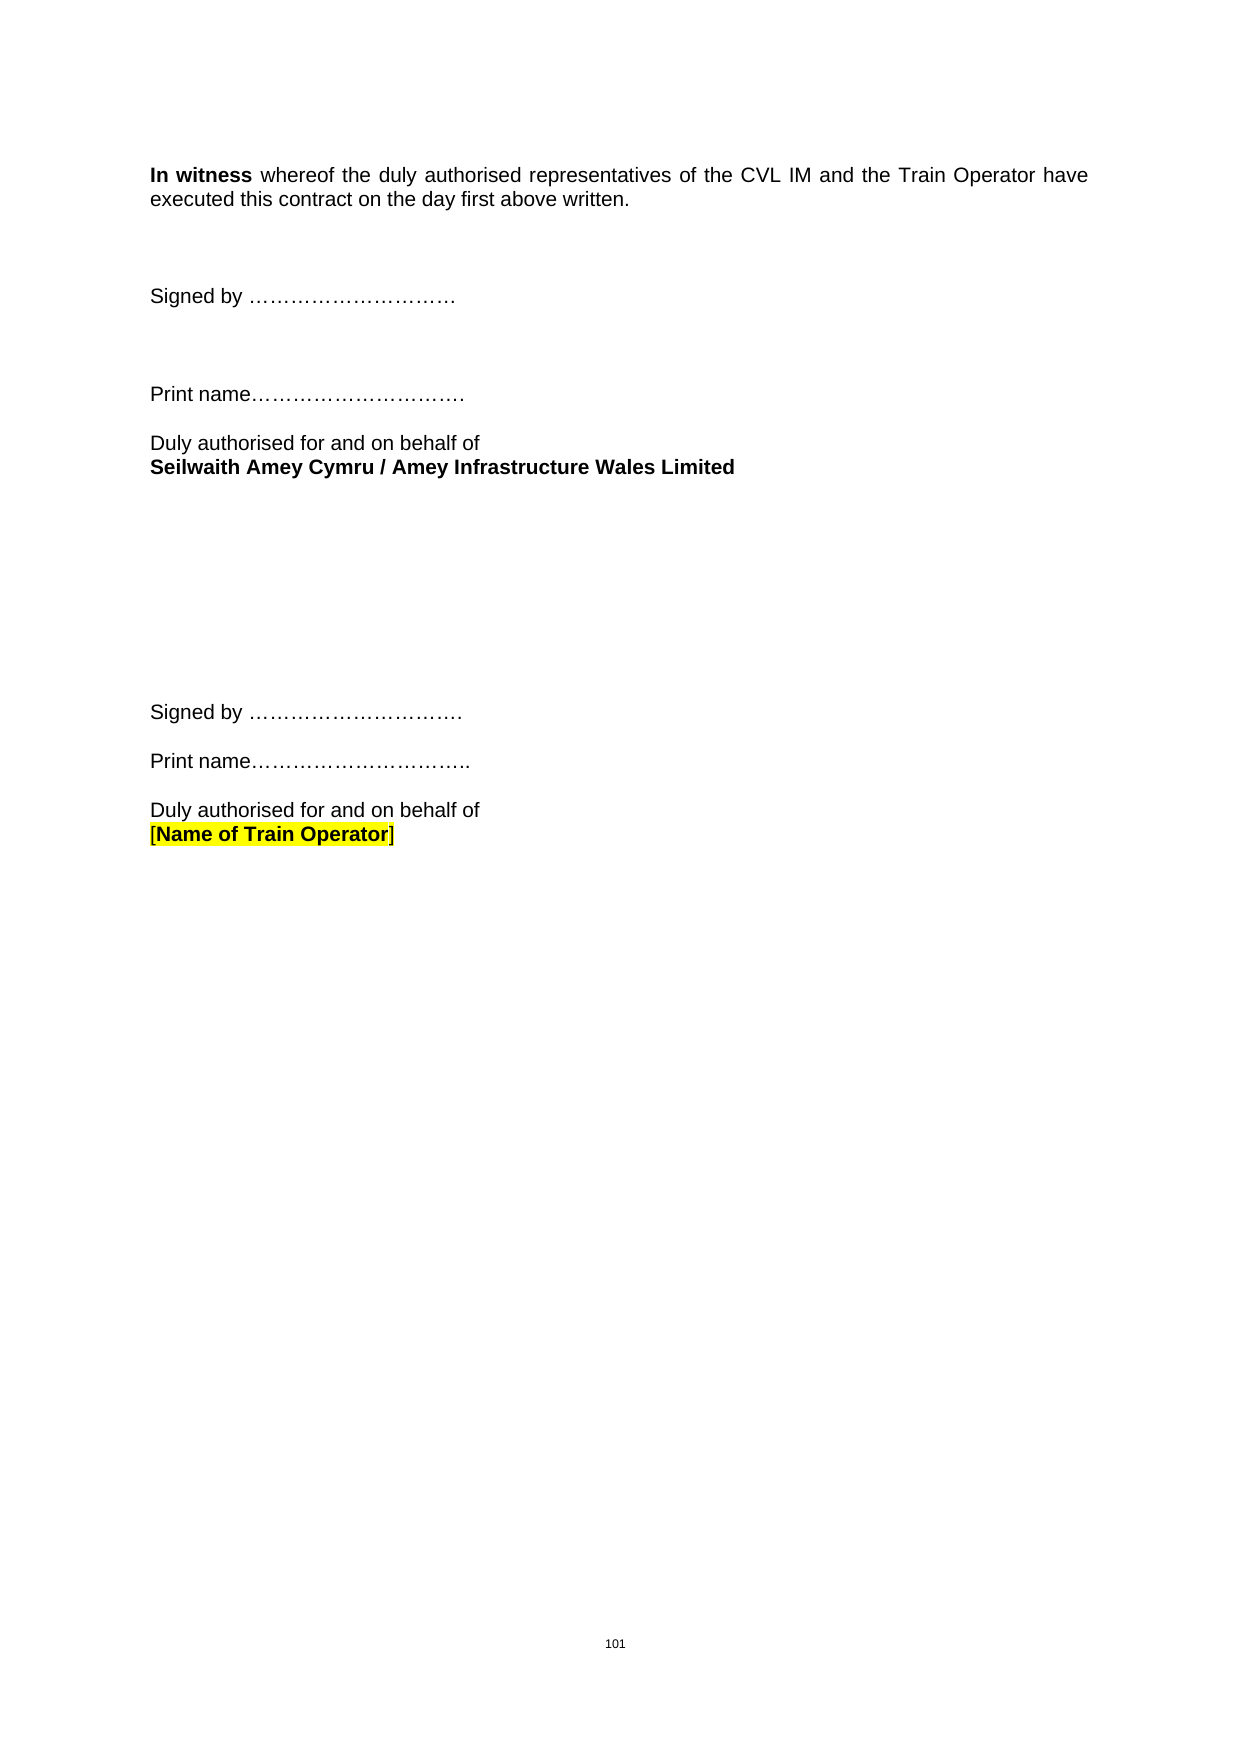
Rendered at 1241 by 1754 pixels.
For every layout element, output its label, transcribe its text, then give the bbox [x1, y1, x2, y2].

text Signed by ………………………… [150, 284, 1090, 308]
text Print name…………………………. [150, 382, 1090, 406]
text Print name………………………….. [150, 749, 1090, 773]
text Duly authorised for and on behalf of Seilwaith Amey Cymru / Amey Infrastructure Wales Limited [150, 431, 1090, 479]
text Duly authorised for and on behalf of [Name of Train Operator] [150, 798, 1090, 846]
text Signed by …………………………. [150, 700, 1090, 724]
text In witness whereof the duly authorised representatives of the CVL IM and the Train Operator have executed this contract on the day first above written. [150, 162, 1090, 210]
